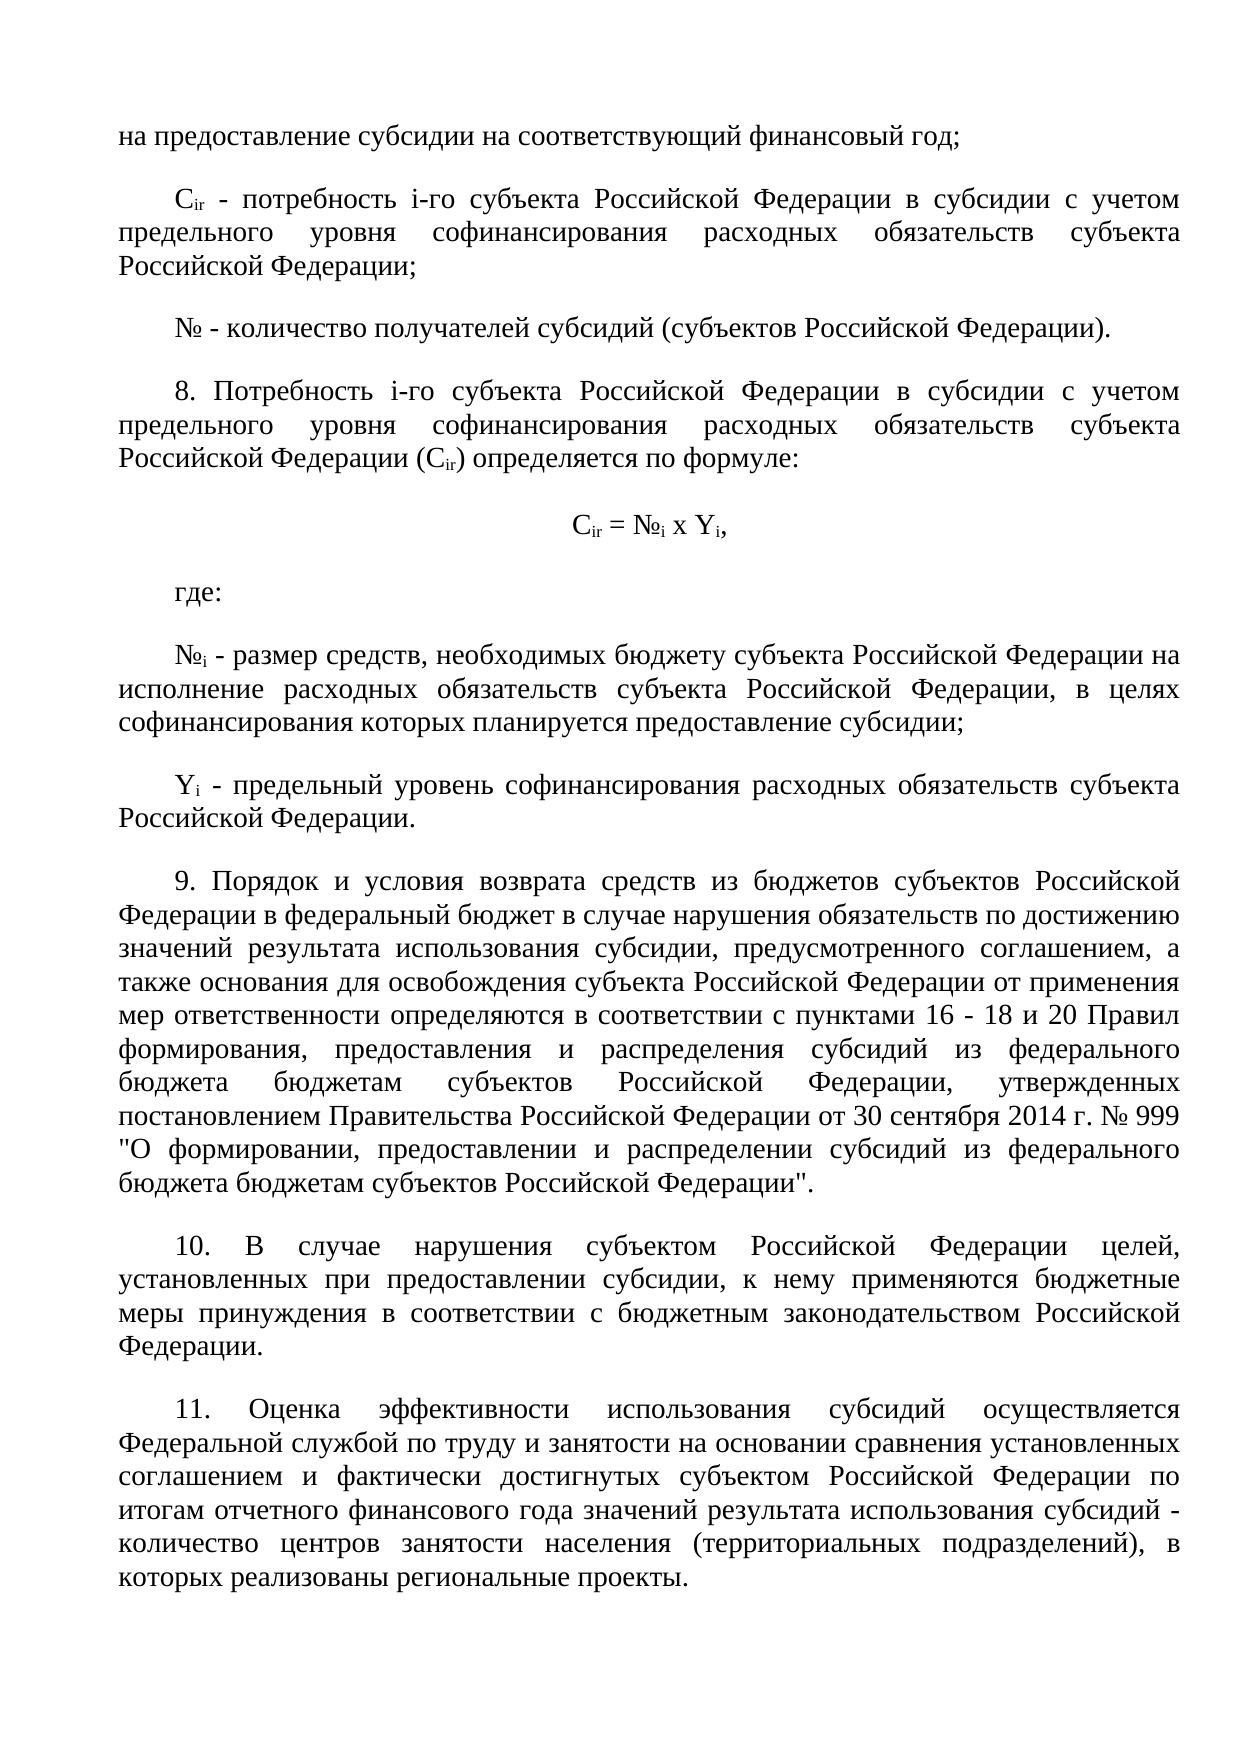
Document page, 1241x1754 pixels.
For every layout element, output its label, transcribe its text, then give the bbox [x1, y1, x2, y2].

text 11. Оценка эффективности использования субсидий осуществляется Федеральной службой по труду и занятости на основании сравнения установленных соглашением и фактически достигнутых субъектом Российской Федерации по итогам отчетного финансового года значений результата использования субсидий - количество центров занятости населения (территориальных подразделений), в которых реализованы региональные проекты. [118, 1391, 1181, 1592]
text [118, 118, 1181, 152]
text № - количество получателей субсидий (субъектов Российской Федерации). [118, 311, 1181, 344]
text №i - размер средств, необходимых бюджету субъекта Российской Федерации на исполнение расходных обязательств субъекта Российской Федерации, в целях софинансирования которых планируется предоставление субсидии; [118, 637, 1181, 738]
text Cir - потребность i-го субъекта Российской Федерации в субсидии с учетом предельного уровня софинансирования расходных обязательств субъекта Российской Федерации; [118, 181, 1181, 281]
text Yi - предельный уровень софинансирования расходных обязательств субъекта Российской Федерации. [118, 767, 1181, 834]
text 8. Потребность i-го субъекта Российской Федерации в субсидии с учетом предельного уровня софинансирования расходных обязательств субъекта Российской Федерации (Cir) определяется по формуле: [118, 373, 1181, 474]
text где: [118, 574, 1181, 608]
text 10. В случае нарушения субъектом Российской Федерации целей, установленных при предоставлении субсидии, к нему применяются бюджетные меры принуждения в соответствии с бюджетным законодательством Российской Федерации. [118, 1228, 1181, 1362]
text 9. Порядок и условия возврата средств из бюджетов субъектов Российской Федерации в федеральный бюджет в случае нарушения обязательств по достижению значений результата использования субсидии, предусмотренного соглашением, а также основания для освобождения субъекта Российской Федерации от применения мер ответственности определяются в соответствии с пунктами 16 - 18 и 20 Правил формирования, предоставления и распределения субсидий из федерального бюджета бюджетам субъектов Российской Федерации, утвержденных постановлением Правительства Российской Федерации от 30 сентября 2014 г. № 999 "О формировании, предоставлении и распределении субсидий из федерального бюджета бюджетам субъектов Российской Федерации". [118, 863, 1181, 1199]
text Cir = №i x Yi, [118, 507, 1181, 541]
